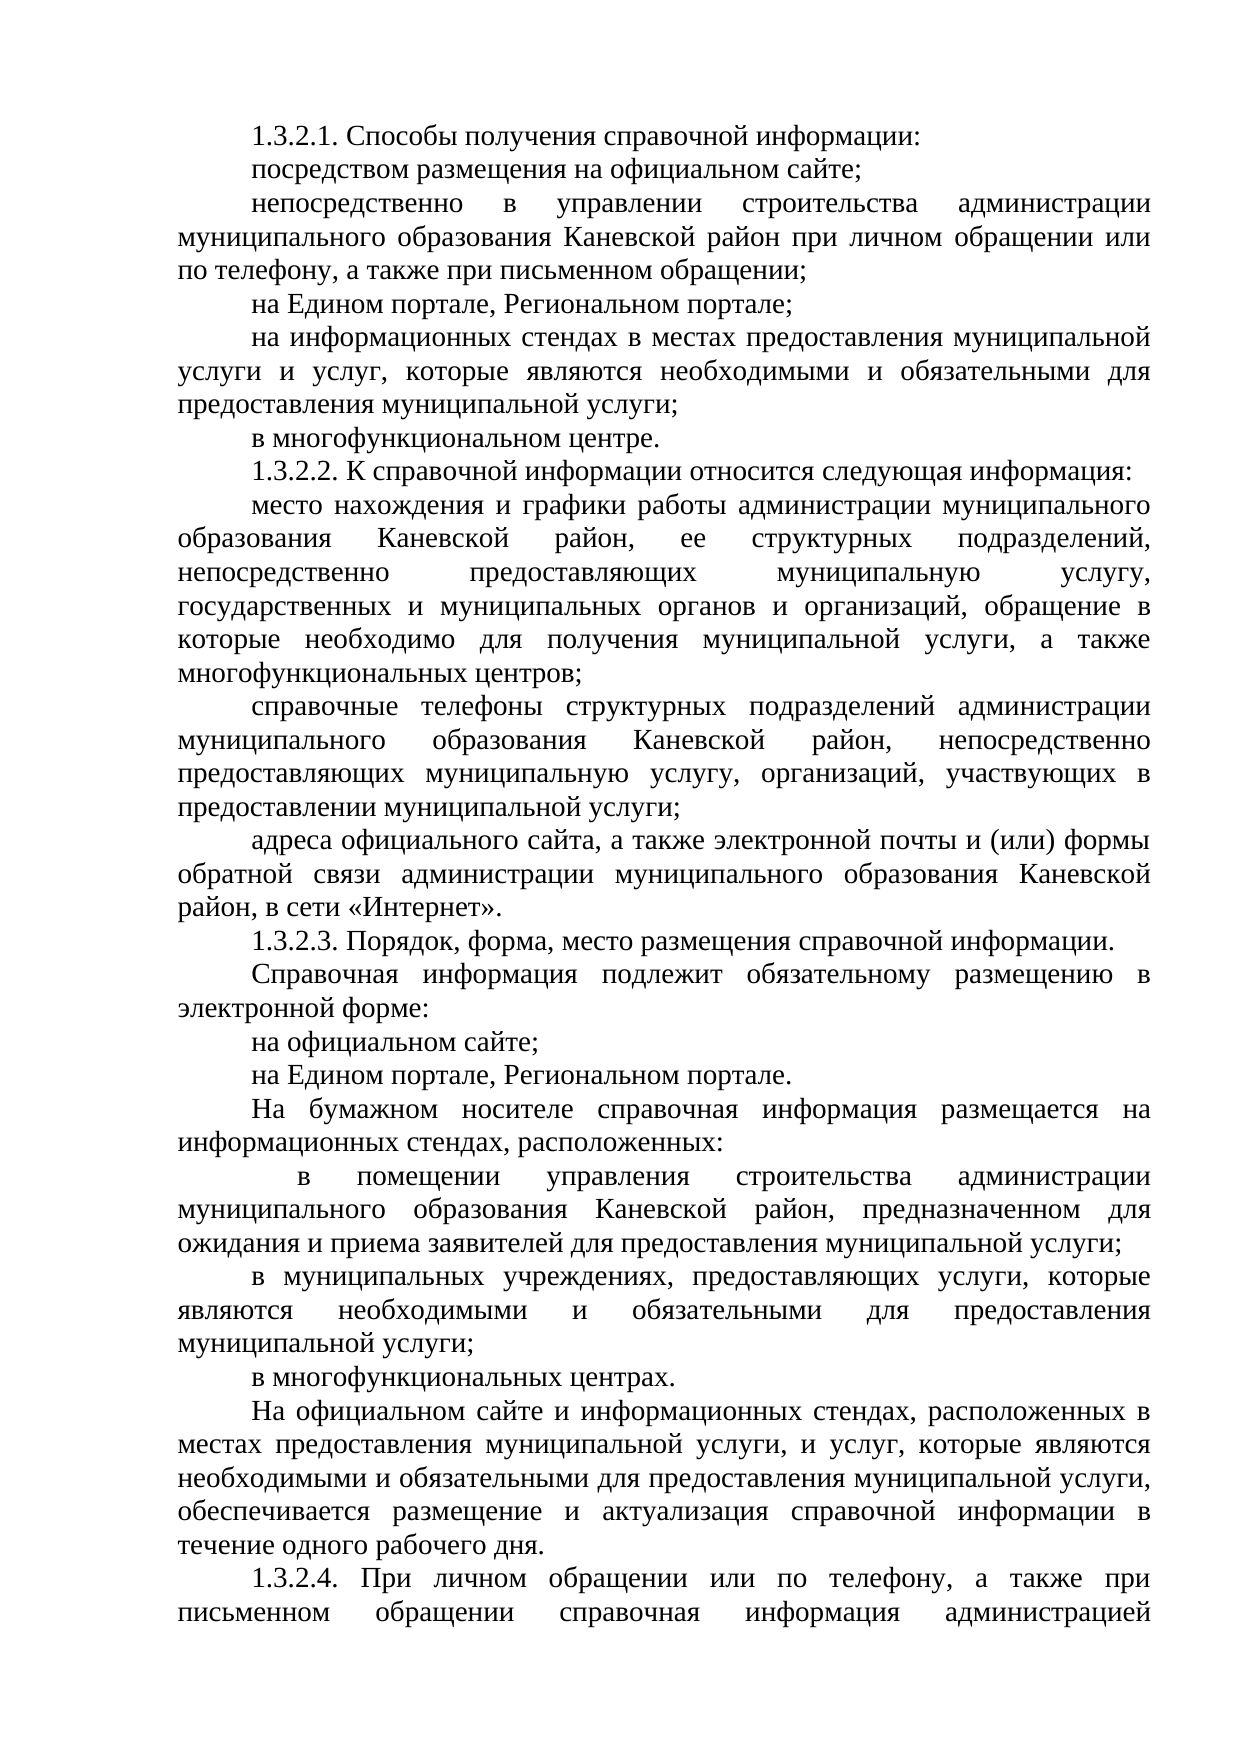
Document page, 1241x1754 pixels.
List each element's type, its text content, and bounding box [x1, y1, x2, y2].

text непосредственно в управлении строительства администрации муниципального образования Каневской район при личном обращении или по телефону, а также при письменном обращении; [177, 185, 1152, 286]
text место нахождения и графики работы администрации муниципального образования Каневской район, ее структурных подразделений, непосредственно предоставляющих муниципальную услугу, государственных и муниципальных органов и организаций, обращение в которые необходимо для получения муниципальной услуги, а также многофункциональных центров; [177, 487, 1152, 688]
text 1.3.2.3. Порядок, форма, место размещения справочной информации. [177, 923, 1152, 957]
text справочные телефоны структурных подразделений администрации муниципального образования Каневской район, непосредственно предоставляющих муниципальную услугу, организаций, участвующих в предоставлении муниципальной услуги; [177, 688, 1152, 822]
text На официальном сайте и информационных стендах, расположенных в местах предоставления муниципальной услуги, и услуг, которые являются необходимыми и обязательными для предоставления муниципальной услуги, обеспечивается размещение и актуализация справочной информации в течение одного рабочего дня. [177, 1393, 1152, 1560]
text в помещении управления строительства администрации муниципального образования Каневской район, предназначенном для ожидания и приема заявителей для предоставления муниципальной услуги; [177, 1158, 1152, 1258]
text На бумажном носителе справочная информация размещается на информационных стендах, расположенных: [177, 1091, 1152, 1158]
text на официальном сайте; [177, 1024, 1152, 1057]
text Справочная информация подлежит обязательному размещению в электронной форме: [177, 957, 1152, 1024]
text в многофункциональном центре. [177, 420, 1152, 453]
text на информационных стендах в местах предоставления муниципальной услуги и услуг, которые являются необходимыми и обязательными для предоставления муниципальной услуги; [177, 319, 1152, 420]
text посредством размещения на официальном сайте; [177, 152, 1152, 185]
text в муниципальных учреждениях, предоставляющих услуги, которые являются необходимыми и обязательными для предоставления муниципальной услуги; [177, 1258, 1152, 1359]
text 1.3.2.1. Способы получения справочной информации: [177, 118, 1152, 152]
text 1.3.2.2. К справочной информации относится следующая информация: [177, 453, 1152, 487]
text в многофункциональных центрах. [177, 1359, 1152, 1393]
text адреса официального сайта, а также электронной почты и (или) формы обратной связи администрации муниципального образования Каневской район, в сети «Интернет». [177, 822, 1152, 923]
text на Едином портале, Региональном портале; [177, 286, 1152, 319]
text на Едином портале, Региональном портале. [177, 1057, 1152, 1091]
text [177, 1560, 1152, 1627]
